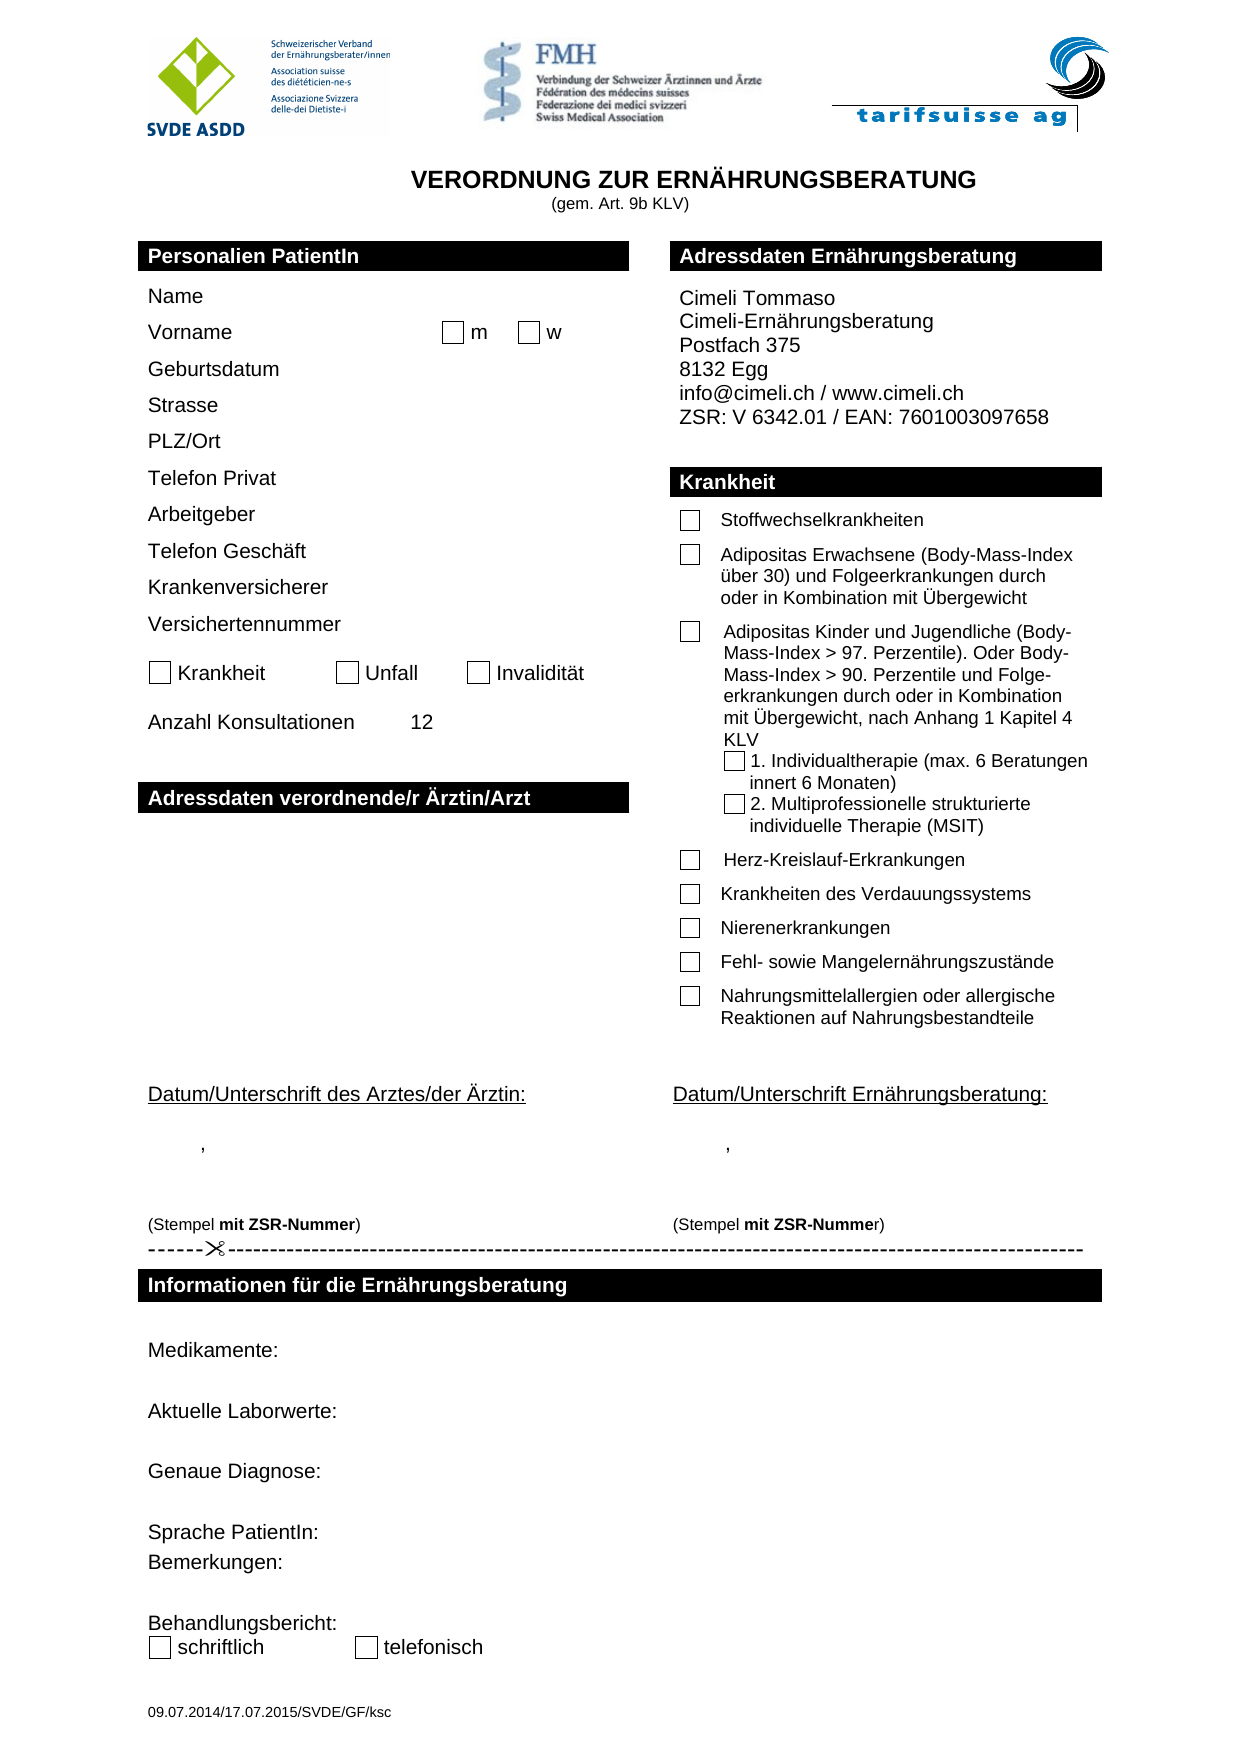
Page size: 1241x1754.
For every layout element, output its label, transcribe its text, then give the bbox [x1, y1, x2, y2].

text VERORDNUNG ZUR ERNÄHRUNGSBERATUNG [221, 165, 1093, 193]
text Cimeli-Ernährungsberatung [679, 309, 1107, 333]
text Sprache PatientIn: [148, 1519, 1093, 1543]
text Cimeli Tommaso [679, 285, 1107, 309]
picture [147, 37, 390, 136]
text Fehl- sowie Mangelernährungszustände [679, 951, 1093, 972]
text Krankheit Unfall Invalidität [490, 661, 620, 684]
text Krankenversicherer [148, 575, 620, 599]
text Geburtsdatum [148, 356, 620, 380]
text Krankheit Unfall Invalidität [359, 661, 467, 684]
text Stoffwechselkrankheiten [679, 509, 1093, 531]
text Vorname m w [148, 320, 620, 344]
text Name [148, 283, 620, 307]
text Strasse [148, 393, 620, 417]
text Behandlungsbericht: [148, 1611, 1093, 1635]
text Anzahl Konsultationen 12 [148, 709, 620, 733]
text Nahrungsmittelallergien oder allergische Reaktionen auf Nahrungsbestandteile [679, 985, 1093, 1028]
text Nierenerkrankungen [679, 917, 1093, 938]
text Informationen für die Ernährungsberatung [139, 1271, 1101, 1301]
text Postfach 375 [679, 333, 1107, 357]
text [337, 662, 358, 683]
text schriftlich telefonisch [148, 1635, 1093, 1659]
text Arbeitgeber [148, 502, 620, 526]
text Medikamente: [148, 1338, 1093, 1362]
text Datum/Unterschrift des Arztes/der Ärztin: Datum/Unterschrift Ernährungsberatung: [148, 1082, 1137, 1106]
text (Stempel mit ZSR-Nummer) (Stempel mit ZSR-Nummer) [148, 1191, 1093, 1234]
text Personalien PatientIn [139, 242, 628, 270]
text Versichertennummer [148, 612, 620, 636]
text , , [148, 1131, 1122, 1155]
text Aktuelle Laborwerte: [148, 1399, 1093, 1423]
list Herz-Kreislauf-Erkrankungen [679, 849, 1093, 870]
text Telefon Geschäft [148, 539, 620, 563]
text Adressdaten Ernährungsberatung [671, 242, 1101, 270]
text Genaue Diagnose: [148, 1459, 1093, 1483]
text Telefon Privat [148, 466, 620, 490]
text Krankheiten des Verdauungssystems [679, 883, 1093, 904]
text 8132 Egg info@cimeli.ch / www.cimeli.ch ZSR: V 6342.01 / EAN: 7601003097658 [679, 357, 1107, 429]
text PLZ/Ort [148, 429, 620, 453]
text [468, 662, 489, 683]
text Adressdaten verordnende/r Ärztin/Arzt [139, 784, 628, 812]
text Adipositas Kinder und Jugendliche (Body-Mass-Index > 97. Perzentile). Oder Body-Mass-Index > 90. Perzentile und Folge-erkrankungen durch oder in Kombination mit Übergewicht, nach Anhang 1 Kapitel 4 KLV 1. Individualtherapie (max. 6 Beratungen innert 6 Monaten) 2. Multiprofessionelle strukturierte individuelle Therapie (MSIT) [679, 621, 1093, 836]
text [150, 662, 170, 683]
text Adipositas Erwachsene (Body-Mass-Index über 30) und Folgeerkrankungen durch oder in Kombination mit Übergewicht [679, 543, 1093, 608]
text Krankheit [671, 468, 1101, 496]
picture [474, 37, 767, 136]
text Bemerkungen: [148, 1550, 1093, 1574]
text Krankheit Unfall Invalidität [171, 661, 336, 684]
text (gem. Art. 9b KLV) [148, 193, 1093, 213]
